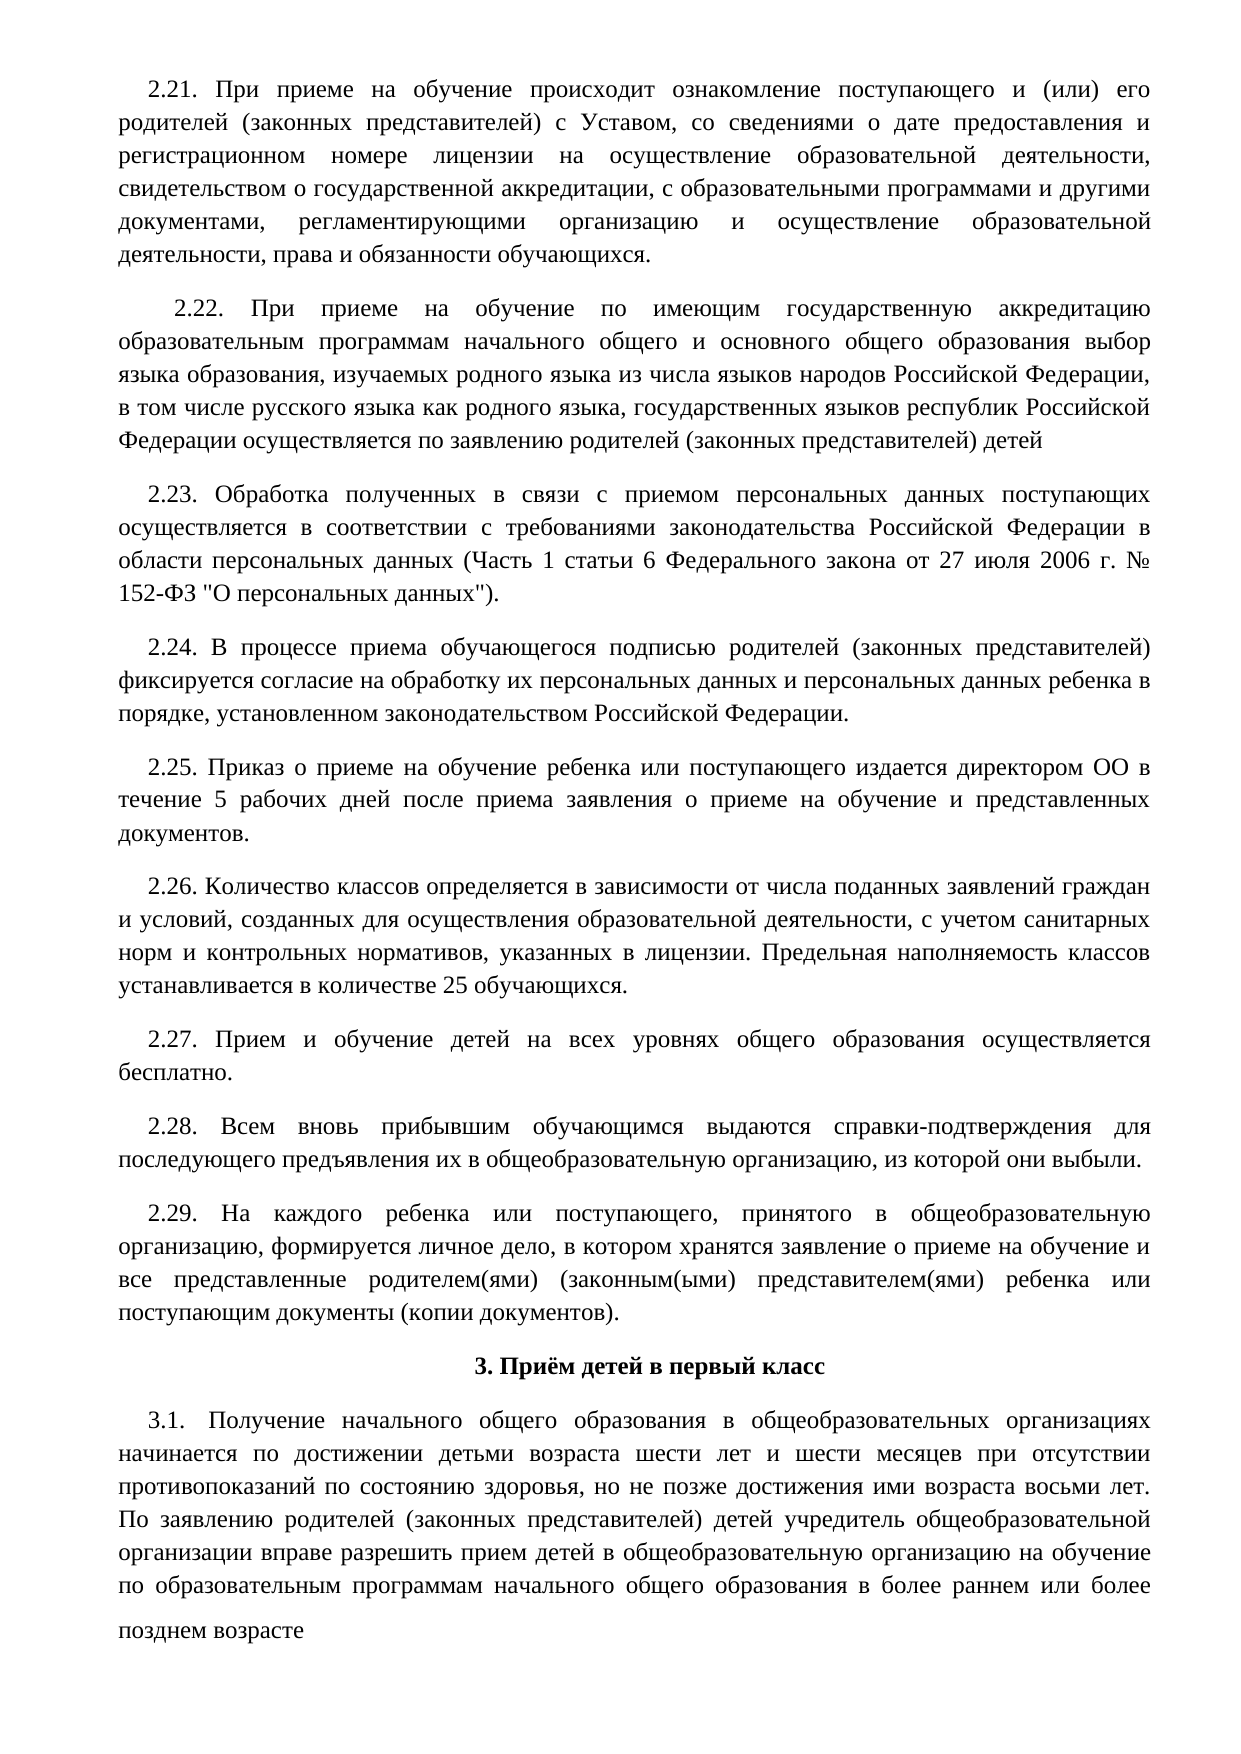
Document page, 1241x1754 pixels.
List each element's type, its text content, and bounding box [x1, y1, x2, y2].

text 2.27. Прием и обучение детей на всех уровнях общего образования осуществляется бесплатно. [118, 1024, 1152, 1086]
text 2.25. Приказ о приеме на обучение ребенка или поступающего издается директором ОО в течение 5 рабочих дней после приема заявления о приеме на обучение и представленных документов. [118, 752, 1152, 846]
text 3. Приём детей в первый класс [118, 1351, 1152, 1380]
text 2.22. При приеме на обучение по имеющим государственную аккредитацию образовательным программам начального общего и основного общего образования выбор языка образования, изучаемых родного языка из числа языков народов Российской Федерации, в том числе русского языка как родного языка, государственных языков республик Российской Федерации осуществляется по заявлению родителей (законных представителей) детей [118, 293, 1152, 326]
text 2.26. Количество классов определяется в зависимости от числа поданных заявлений граждан и условий, созданных для осуществления образовательной деятельности, с учетом санитарных норм и контрольных нормативов, указанных в лицензии. Предельная наполняемость классов устанавливается в количестве 25 обучающихся. [118, 871, 1152, 999]
text 2.24. В процессе приема обучающегося подписью родителей (законных представителей) фиксируется согласие на обработку их персональных данных и персональных данных ребенка в порядке, установленном законодательством Российской Федерации. [118, 632, 1152, 726]
text 2.28. Всем вновь прибывшим обучающимся выдаются справки-подтверждения для последующего предъявления их в общеобразовательную организацию, из которой они выбыли. [118, 1111, 1152, 1173]
text 2.21. При приеме на обучение происходит ознакомление поступающего и (или) его родителей (законных представителей) с Уставом, со сведениями о дате предоставления и регистрационном номере лицензии на осуществление образовательной деятельности, свидетельством о государственной аккредитации, с образовательными программами и другими документами, регламентирующими организацию и осуществление образовательной деятельности, права и обязанности обучающихся. [118, 74, 1152, 268]
text 2.23. Обработка полученных в связи с приемом персональных данных поступающих осуществляется в соответствии с требованиями законодательства Российской Федерации в области персональных данных (Часть 1 статьи 6 Федерального закона от 27 июля 2006 г. № 152-ФЗ "О персональных данных"). [118, 479, 1152, 607]
text 3.1. Получение начального общего образования в общеобразовательных организациях начинается по достижении детьми возраста шести лет и шести месяцев при отсутствии противопоказаний по состоянию здоровья, но не позже достижения ими возраста восьми лет. По заявлению родителей (законных представителей) детей учредитель общеобразовательной организации вправе разрешить прием детей в общеобразовательную организацию на обучение по образовательным программам начального общего образования в более раннем или более позднем возрасте [118, 1405, 1152, 1438]
text 3.1. Получение начального общего образования в общеобразовательных организациях начинается по достижении детьми возраста шести лет и шести месяцев при отсутствии противопоказаний по состоянию здоровья, но не позже достижения ими возраста восьми лет. По заявлению родителей (законных представителей) детей учредитель общеобразовательной организации вправе разрешить прием детей в общеобразовательную организацию на обучение по образовательным программам начального общего образования в более раннем или более позднем возрасте [118, 1599, 1152, 1643]
text 2.22. При приеме на обучение по имеющим государственную аккредитацию образовательным программам начального общего и основного общего образования выбор языка образования, изучаемых родного языка из числа языков народов Российской Федерации, в том числе русского языка как родного языка, государственных языков республик Российской Федерации осуществляется по заявлению родителей (законных представителей) детей [118, 421, 1152, 454]
text 2.29. На каждого ребенка или поступающего, принятого в общеобразовательную организацию, формируется личное дело, в котором хранятся заявление о приеме на обучение и все представленные родителем(ями) (законным(ыми) представителем(ями) ребенка или поступающим документы (копии документов). [118, 1198, 1152, 1326]
